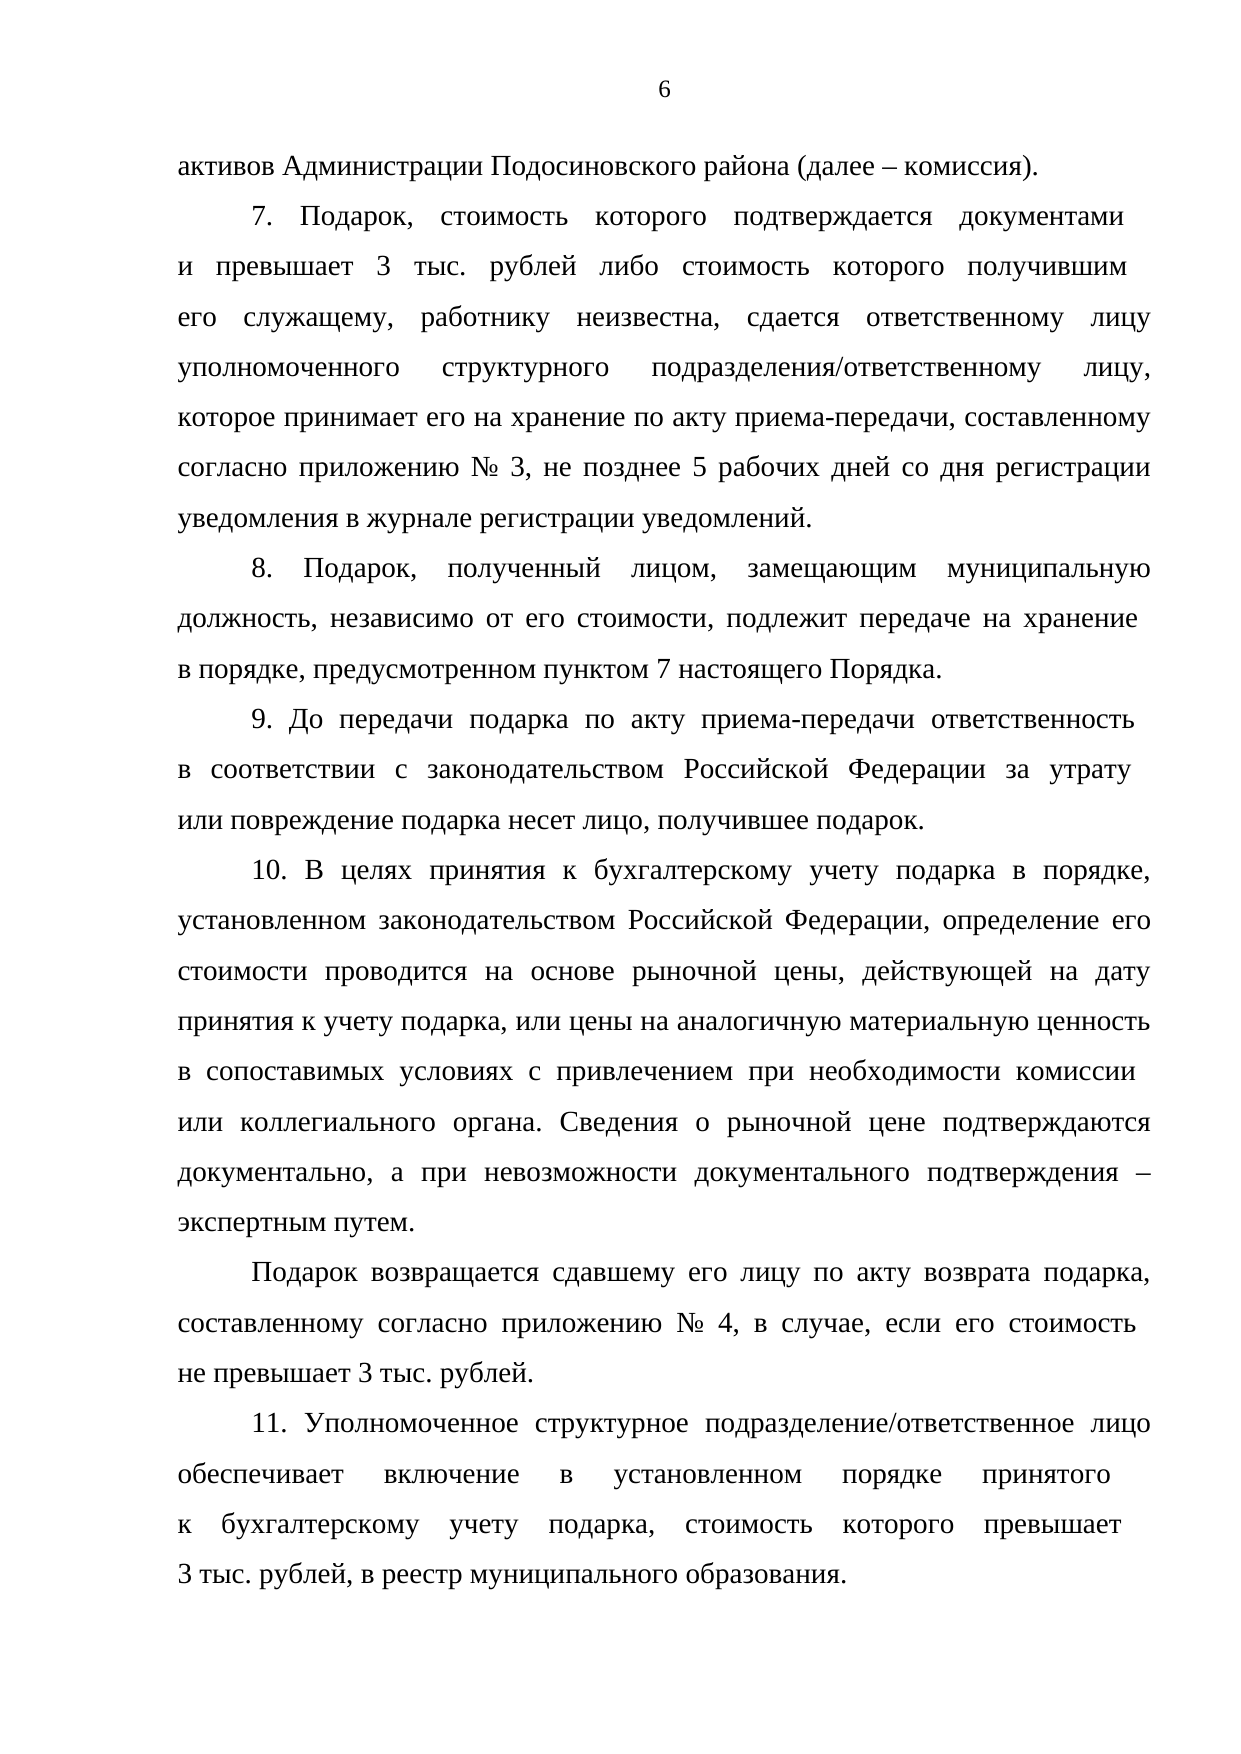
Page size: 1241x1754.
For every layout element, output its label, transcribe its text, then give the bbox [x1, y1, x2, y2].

text 8. Подарок, полученный лицом, замещающим муниципальную должность, независимо от его стоимости, подлежит передаче на хранение в порядке, предусмотренном пунктом 7 настоящего Порядка. [177, 550, 1152, 684]
text Подарок возвращается сдавшему его лицу по акту возврата подарка, составленному согласно приложению № 4, в случае, если его стоимость не превышает 3 тыс. рублей. [177, 1254, 1152, 1389]
text 9. До передачи подарка по акту приема-передачи ответственность в соответствии с законодательством Российской Федерации за утрату или повреждение подарка несет лицо, получившее подарок. [177, 701, 1152, 835]
text 10. В целях принятия к бухгалтерскому учету подарка в порядке, установленном законодательством Российской Федерации, определение его стоимости проводится на основе рыночной цены, действующей на дату принятия к учету подарка, или цены на аналогичную материальную ценность в сопоставимых условиях с привлечением при необходимости комиссии или коллегиального органа. Сведения о рыночной цене подтверждаются документально, а при невозможности документального подтверждения – экспертным путем. [177, 852, 1152, 1238]
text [177, 148, 1152, 181]
text 11. Уполномоченное структурное подразделение/ответственное лицо обеспечивает включение в установленном порядке принятого к бухгалтерскому учету подарка, стоимость которого превышает 3 тыс. рублей, в реестр муниципального образования. [177, 1406, 1152, 1590]
text 7. Подарок, стоимость которого подтверждается документами и превышает 3 тыс. рублей либо стоимость которого получившим его служащему, работнику неизвестна, сдается ответственному лицу уполномоченного структурного подразделения/ответственному лицу, которое принимает его на хранение по акту приема-передачи, составленному согласно приложению № 3, не позднее 5 рабочих дней со дня регистрации уведомления в журнале регистрации уведомлений. [177, 198, 1152, 533]
